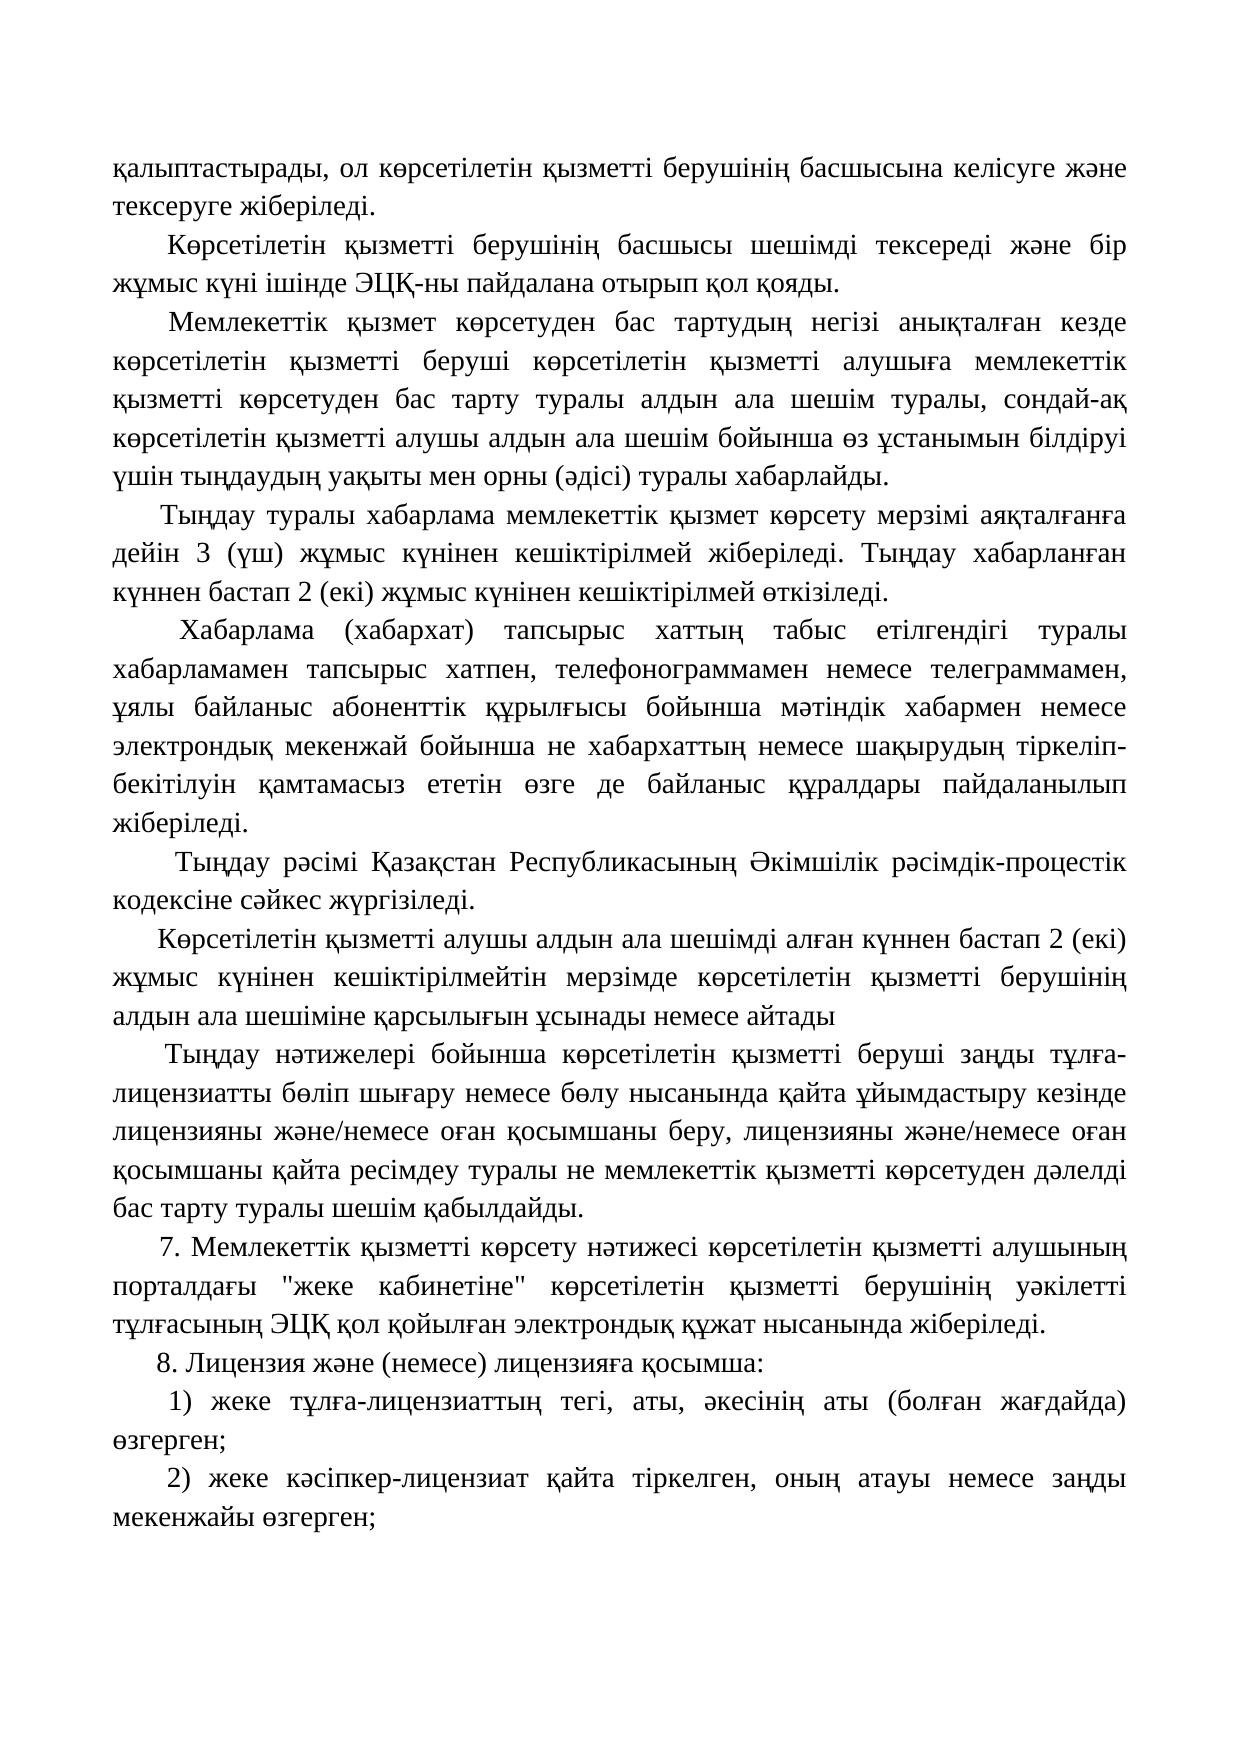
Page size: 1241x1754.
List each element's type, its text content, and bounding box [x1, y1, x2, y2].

text Тыңдау туралы хабарлама мемлекеттік қызмет көрсету мерзімі аяқталғанға дейін 3 (үш) жұмыс күнінен кешіктірілмей жіберіледі. Тыңдау хабарланған күннен бастап 2 (екі) жұмыс күнінен кешіктірілмей өткізіледі. [112, 497, 1128, 607]
text Тыңдау нәтижелері бойынша көрсетілетін қызметті беруші заңды тұлға-лицензиатты бөліп шығару немесе бөлу нысанында қайта ұйымдастыру кезінде лицензияны және/немесе оған қосымшаны беру, лицензияны және/немесе оған қосымшаны қайта ресімдеу туралы не мемлекеттік қызметті көрсетуден дәлелді бас тарту туралы шешім қабылдайды. [112, 1036, 1128, 1224]
text Көрсетілетін қызметті алушы алдын ала шешімді алған күннен бастап 2 (екі) жұмыс күнінен кешіктірілмейтін мерзімде көрсетілетін қызметті берушінің алдын ала шешіміне қарсылығын ұсынады немесе айтады [112, 921, 1128, 1031]
text Хабарлама (хабархат) тапсырыс хаттың табыс етілгендігі туралы хабарламамен тапсырыс хатпен, телефонограммамен немесе телеграммамен, ұялы байланыс абоненттік құрылғысы бойынша мәтіндік хабармен немесе электрондық мекенжай бойынша не хабархаттың немесе шақырудың тіркеліп-бекітілуін қамтамасыз ететін өзге де байланыс құралдары пайдаланылып жіберіледі. [112, 612, 1128, 839]
text Көрсетілетін қызметті берушінің басшысы шешімді тексереді және бір жұмыс күні ішінде ЭЦҚ-ны пайдалана отырып қол қояды. [112, 227, 1128, 299]
text Мемлекеттік қызмет көрсетуден бас тартудың негізі анықталған кезде көрсетілетін қызметті беруші көрсетілетін қызметті алушыға мемлекеттік қызметті көрсетуден бас тарту туралы алдын ала шешім туралы, сондай-ақ көрсетілетін қызметті алушы алдын ала шешім бойынша өз ұстанымын білдіруі үшін тыңдаудың уақыты мен орны (әдісі) туралы хабарлайды. [112, 304, 1128, 492]
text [112, 150, 1128, 222]
text 1) жеке тұлға-лицензиаттың тегі, аты, әкесінің аты (болған жағдайда) өзгерген; [112, 1383, 1128, 1455]
text Тыңдау рәсімі Қазақстан Республикасының Әкімшілік рәсімдік-процестік кодексіне сәйкес жүргізіледі. [112, 844, 1128, 916]
text 2) жеке кәсіпкер-лицензиат қайта тіркелген, оның атауы немесе заңды мекенжайы өзгерген; [112, 1460, 1128, 1532]
text 8. Лицензия және (немесе) лицензияға қосымша: [112, 1345, 1128, 1378]
text 7. Мемлекеттік қызметті көрсету нәтижесі көрсетілетін қызметті алушының порталдағы "жеке кабинетіне" көрсетілетін қызметті берушінің уәкілетті тұлғасының ЭЦҚ қол қойылған электрондық құжат нысанында жіберіледі. [112, 1229, 1128, 1340]
